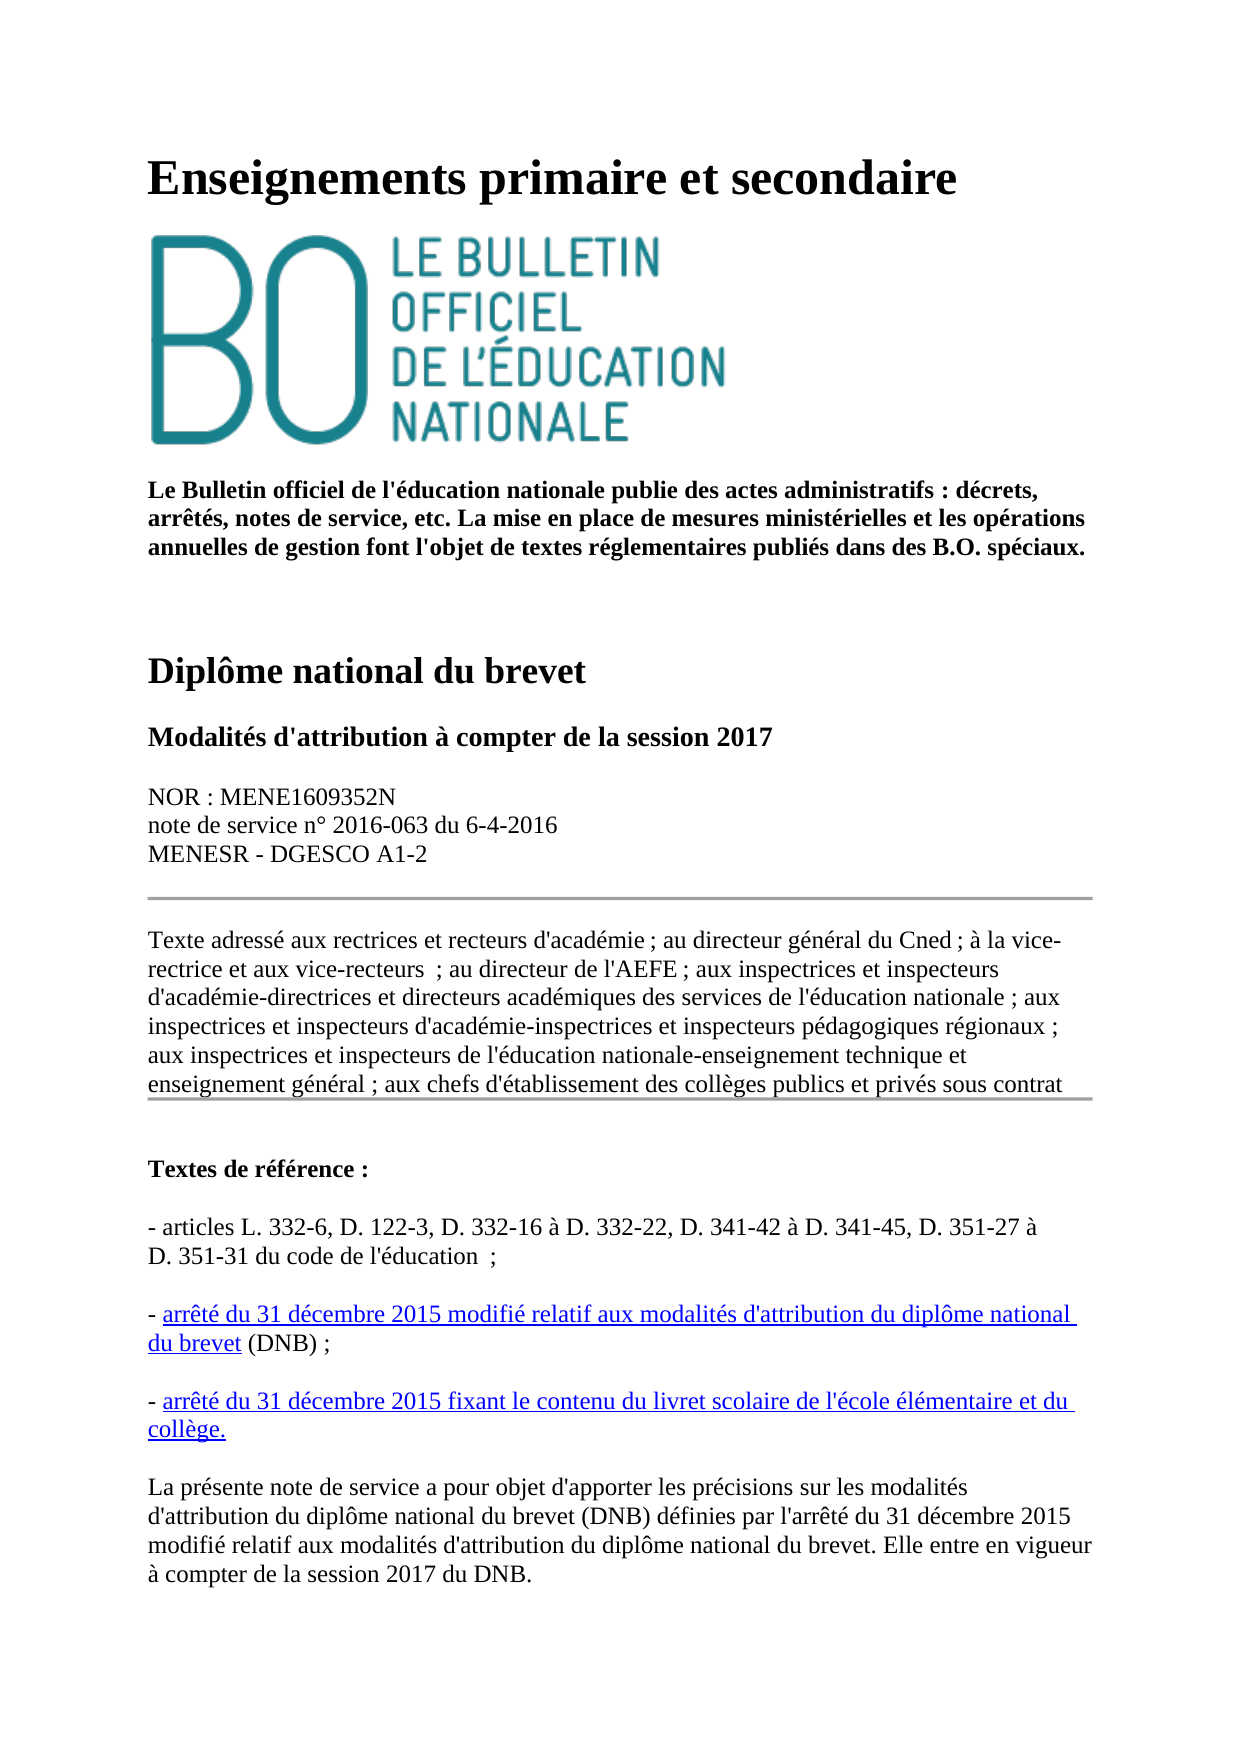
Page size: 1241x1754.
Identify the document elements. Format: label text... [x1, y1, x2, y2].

text Texte adressé aux rectrices et recteurs d'académie ; au directeur général du Cned ; à la vice-rectrice et aux vice-recteurs ; au directeur de l'AEFE ; aux inspectrices et inspecteurs d'académie-directrices et directeurs académiques des services de l'éducation nationale ; aux inspectrices et inspecteurs d'académie-inspectrices et inspecteurs pédagogiques régionaux ; aux inspectrices et inspecteurs de l'éducation nationale-enseignement technique et enseignement général ; aux chefs d'établissement des collèges publics et privés sous contrat [148, 925, 1093, 1097]
text NOR : MENE1609352N note de service n° 2016-063 du 6-4-2016 MENESR - DGESCO A1-2 [148, 782, 1093, 868]
text Diplôme national du brevet [148, 648, 1093, 691]
text Textes de référence : [148, 1154, 1093, 1183]
picture [147, 234, 727, 446]
text Modalités d'attribution à compter de la session 2017 [148, 720, 1093, 753]
text Le Bulletin officiel de l'éducation nationale publie des actes administratifs : décrets, arrêtés, notes de service, etc. La mise en place de mesures ministérielles et les opérations annuelles de gestion font l'objet de textes réglementaires publiés dans des B.O. spéciaux. [148, 475, 1093, 561]
text - articles L. 332-6, D. 122-3, D. 332-16 à D. 332-22, D. 341-42 à D. 341-45, D. 351-27 à D. 351-31 du code de l'éducation ; [148, 1212, 1093, 1270]
text - arrêté du 31 décembre 2015 fixant le contenu du livret scolaire de l'école élémentaire et du collège. [148, 1386, 1093, 1443]
text Enseignements primaire et secondaire [148, 148, 1093, 205]
text La présente note de service a pour objet d'apporter les précisions sur les modalités d'attribution du diplôme national du brevet (DNB) définies par l'arrêté du 31 décembre 2015 modifié relatif aux modalités d'attribution du diplôme national du brevet. Elle entre en vigueur à compter de la session 2017 du DNB. [148, 1472, 1093, 1587]
text - arrêté du 31 décembre 2015 modifié relatif aux modalités d'attribution du diplôme national du brevet (DNB) ; [148, 1299, 1093, 1357]
